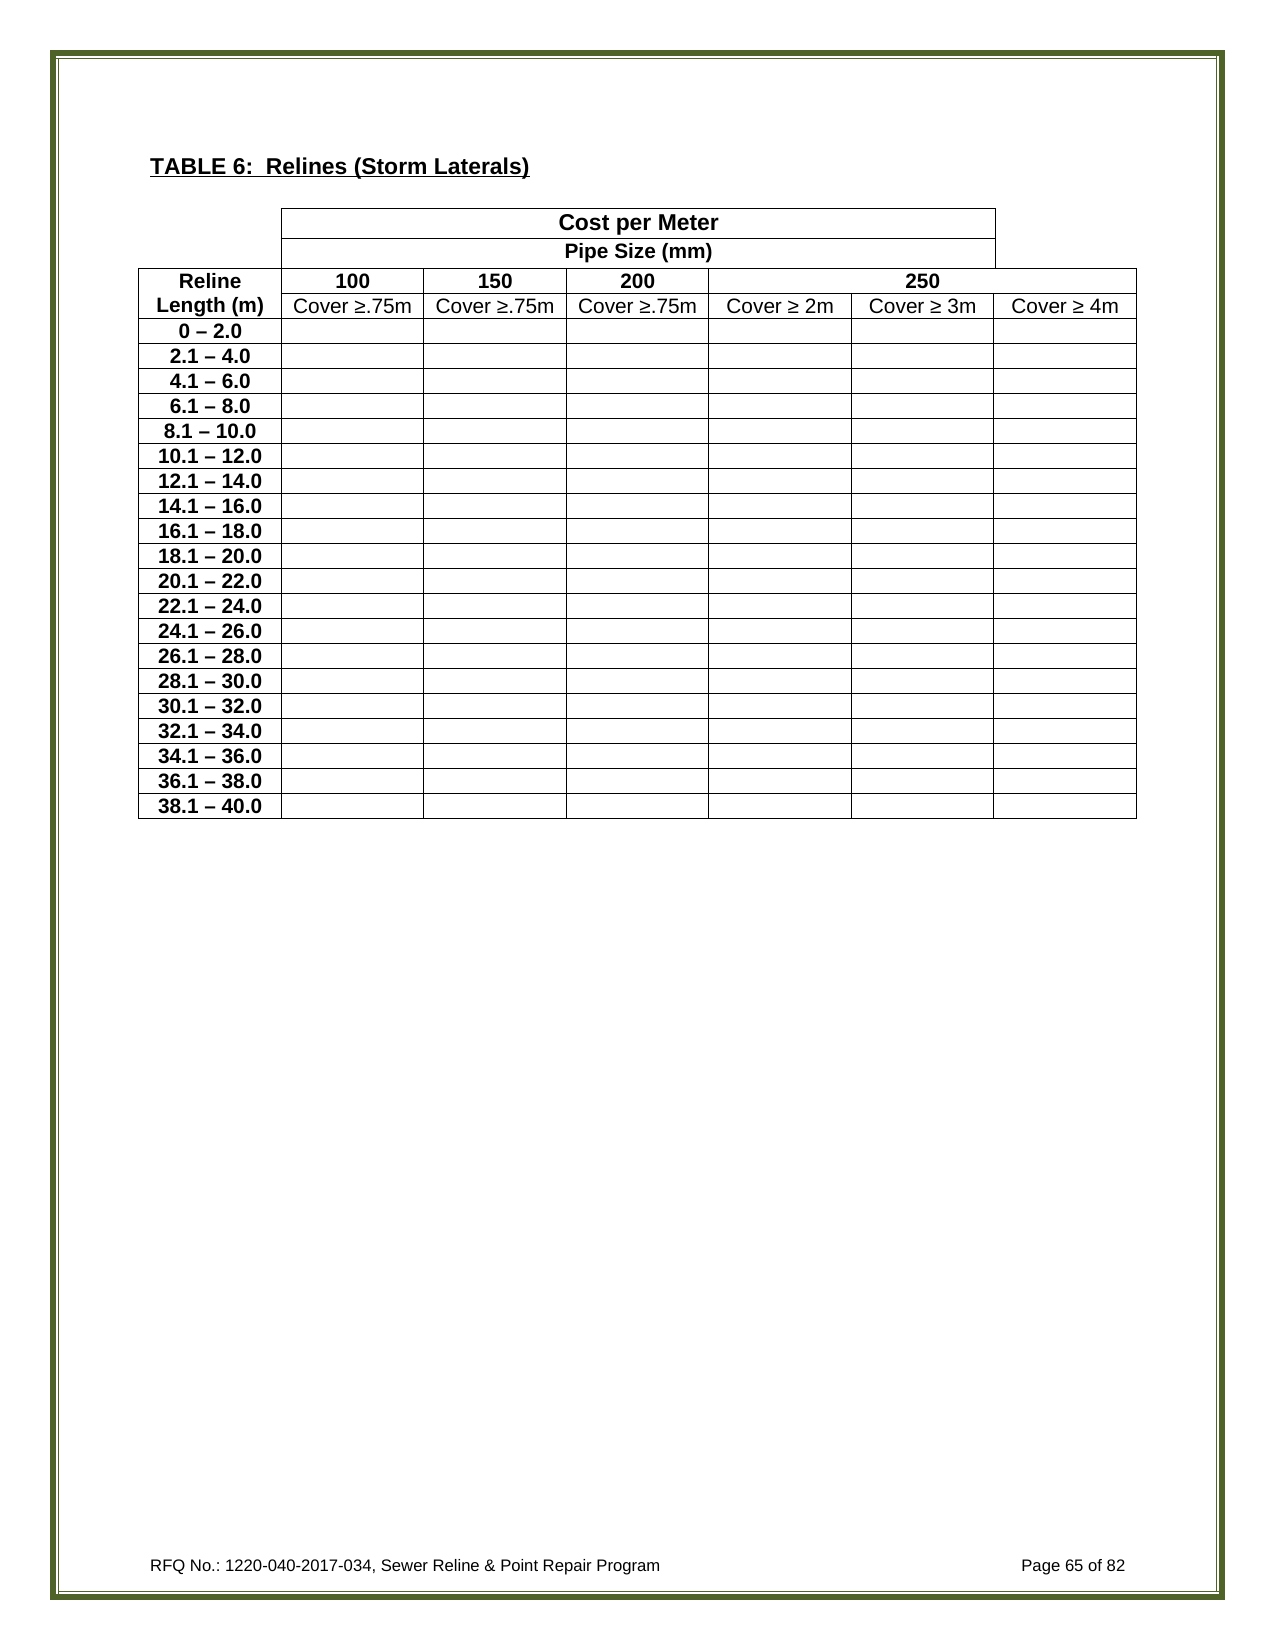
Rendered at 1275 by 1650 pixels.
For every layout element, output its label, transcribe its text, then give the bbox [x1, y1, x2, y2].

table_cell [852, 744, 993, 768]
table_cell [282, 469, 423, 493]
table_cell [994, 369, 1136, 393]
table_cell [424, 719, 566, 743]
table_cell [994, 344, 1136, 368]
table_cell [994, 494, 1136, 518]
table_cell [282, 544, 423, 568]
table_cell [852, 319, 993, 343]
table_cell [424, 369, 566, 393]
table_cell 4.1 – 6.0 [139, 369, 281, 393]
table_cell [994, 444, 1136, 468]
table_cell [852, 694, 993, 718]
table_cell [567, 644, 708, 668]
table_cell [282, 419, 423, 443]
table_cell [709, 519, 851, 543]
table_cell [709, 719, 851, 743]
table_cell 38.1 – 40.0 [139, 794, 281, 818]
table_cell 6.1 – 8.0 [139, 394, 281, 418]
table_cell 2.1 – 4.0 [139, 344, 281, 368]
table_cell [424, 769, 566, 793]
table_cell [567, 394, 708, 418]
table_cell [424, 494, 566, 518]
table_cell Cover ≥ 2m [709, 294, 851, 318]
table_cell [424, 469, 566, 493]
table_cell [567, 419, 708, 443]
table_cell 100 [282, 269, 423, 293]
table_cell [282, 719, 423, 743]
table_cell 16.1 – 18.0 [139, 519, 281, 543]
table_cell [567, 469, 708, 493]
table_cell [994, 794, 1136, 818]
table_cell 36.1 – 38.0 [139, 769, 281, 793]
table_cell [994, 469, 1136, 493]
table_cell [709, 544, 851, 568]
table_cell Cover ≥.75m [282, 294, 423, 318]
table_cell [994, 319, 1136, 343]
table_cell 12.1 – 14.0 [139, 469, 281, 493]
table_cell 30.1 – 32.0 [139, 694, 281, 718]
table_cell [994, 569, 1136, 593]
table_cell [282, 494, 423, 518]
table_cell 10.1 – 12.0 [139, 444, 281, 468]
table_cell [994, 594, 1136, 618]
table_cell [852, 369, 993, 393]
table_cell [282, 644, 423, 668]
table_cell [709, 444, 851, 468]
table_cell [852, 769, 993, 793]
table_cell [424, 569, 566, 593]
table_cell [567, 519, 708, 543]
table_cell [567, 544, 708, 568]
table_cell [567, 769, 708, 793]
table_cell [282, 369, 423, 393]
table_cell [567, 369, 708, 393]
table_cell 20.1 – 22.0 [139, 569, 281, 593]
table_header Cost per Meter [282, 209, 995, 238]
table_cell [852, 494, 993, 518]
table_cell [994, 694, 1136, 718]
table_cell [709, 494, 851, 518]
table_cell [424, 594, 566, 618]
table_cell 250 [709, 269, 1136, 293]
table_cell [424, 794, 566, 818]
table_cell [282, 569, 423, 593]
table_cell 24.1 – 26.0 [139, 619, 281, 643]
table_cell Cover ≥.75m [424, 294, 566, 318]
table_cell Cover ≥ 3m [852, 294, 993, 318]
table_cell [709, 419, 851, 443]
table_cell [709, 469, 851, 493]
table_cell [567, 344, 708, 368]
table_cell Reline Length (m) [139, 269, 281, 318]
table_cell [567, 794, 708, 818]
table_cell [567, 569, 708, 593]
table_cell [852, 344, 993, 368]
table_cell [709, 369, 851, 393]
table_cell [282, 769, 423, 793]
table_cell [567, 619, 708, 643]
table_cell [709, 569, 851, 593]
table_cell [567, 319, 708, 343]
table_cell [994, 519, 1136, 543]
table_cell [424, 519, 566, 543]
table_cell [994, 394, 1136, 418]
table_cell [852, 419, 993, 443]
table_cell [567, 694, 708, 718]
table_cell [994, 644, 1136, 668]
table_cell [709, 594, 851, 618]
table_cell [424, 619, 566, 643]
table_cell [852, 544, 993, 568]
table_cell [282, 669, 423, 693]
table_cell [709, 669, 851, 693]
table_cell [994, 419, 1136, 443]
table_cell 28.1 – 30.0 [139, 669, 281, 693]
table_cell [994, 619, 1136, 643]
table_cell [852, 469, 993, 493]
table_cell 0 – 2.0 [139, 319, 281, 343]
table_cell [567, 669, 708, 693]
table_cell 22.1 – 24.0 [139, 594, 281, 618]
table_cell [567, 594, 708, 618]
table_cell [567, 494, 708, 518]
table_cell [709, 744, 851, 768]
table_cell [424, 419, 566, 443]
table_cell [424, 394, 566, 418]
table_cell [852, 644, 993, 668]
table_cell [424, 744, 566, 768]
table_cell [567, 719, 708, 743]
table_cell [709, 769, 851, 793]
table_cell [994, 744, 1136, 768]
table_cell [282, 794, 423, 818]
table_cell [709, 644, 851, 668]
table_cell [282, 444, 423, 468]
table_cell [994, 769, 1136, 793]
text TABLE 6: Relines (Storm Laterals) [150, 150, 1125, 179]
table_cell Cover ≥.75m [567, 294, 708, 318]
table_cell 8.1 – 10.0 [139, 419, 281, 443]
table_cell [852, 619, 993, 643]
table_cell [852, 719, 993, 743]
table_cell [567, 444, 708, 468]
table_cell [709, 319, 851, 343]
table_cell Pipe Size (mm) [282, 239, 995, 268]
table_cell [282, 344, 423, 368]
table_cell [282, 744, 423, 768]
table_cell [424, 694, 566, 718]
table_cell [852, 519, 993, 543]
table_cell [424, 344, 566, 368]
table_cell 200 [567, 269, 708, 293]
table_cell 32.1 – 34.0 [139, 719, 281, 743]
table_cell [852, 794, 993, 818]
table_cell [424, 444, 566, 468]
table_cell [709, 619, 851, 643]
table_cell [709, 794, 851, 818]
table_cell [994, 544, 1136, 568]
table_cell 18.1 – 20.0 [139, 544, 281, 568]
table_cell Cover ≥ 4m [994, 294, 1136, 318]
table_cell [852, 394, 993, 418]
table_cell [994, 669, 1136, 693]
table_cell [282, 319, 423, 343]
table_cell [424, 669, 566, 693]
table_cell 150 [424, 269, 566, 293]
table_cell [424, 544, 566, 568]
table_cell 14.1 – 16.0 [139, 494, 281, 518]
table_cell [994, 719, 1136, 743]
table_cell [709, 344, 851, 368]
table_cell [282, 694, 423, 718]
table_cell [852, 594, 993, 618]
table_cell [852, 669, 993, 693]
table_cell [424, 319, 566, 343]
table_cell 34.1 – 36.0 [139, 744, 281, 768]
table_cell [282, 594, 423, 618]
table_cell [282, 619, 423, 643]
table_cell [282, 394, 423, 418]
table_cell [852, 569, 993, 593]
table_cell [282, 519, 423, 543]
table_cell [709, 694, 851, 718]
table_cell [567, 744, 708, 768]
table_cell [424, 644, 566, 668]
table_cell [709, 394, 851, 418]
table_cell 26.1 – 28.0 [139, 644, 281, 668]
table_cell [852, 444, 993, 468]
